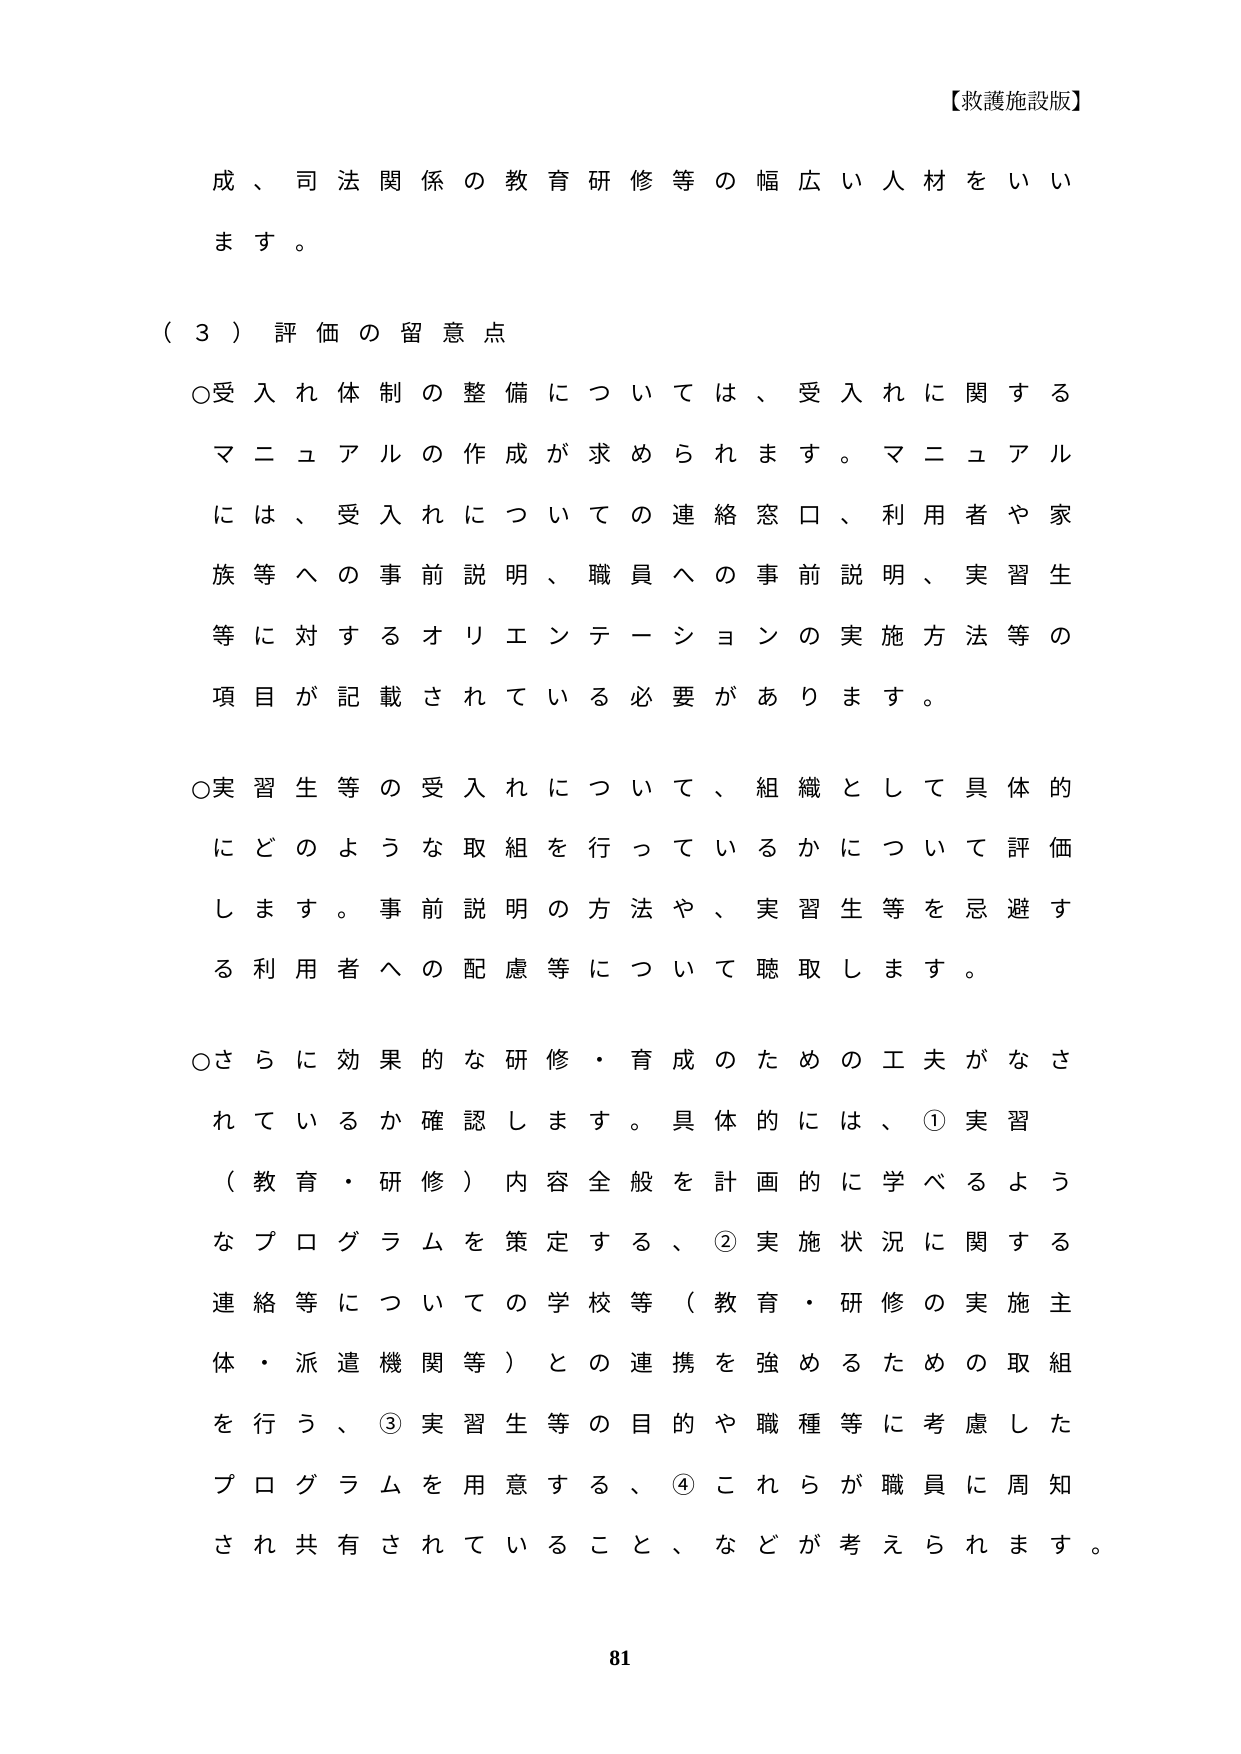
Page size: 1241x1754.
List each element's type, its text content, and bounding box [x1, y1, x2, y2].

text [170, 149, 1091, 271]
text ○実習生等の受入れについて、組織として具体的にどのような取組を行っているかについて評価します。事前説明の方法や、実習生等を忌避する利用者への配慮等について聴取します。 [170, 756, 1091, 998]
text ○さらに効果的な研修・育成のための工夫がなされているか確認します。具体的には、①実習（教育・研修）内容全般を計画的に学べるようなプログラムを策定する、②実施状況に関する連絡等についての学校等（教育・研修の実施主体・派遣機関等）との連携を強めるための取組を行う、③実習生等の目的や職種等に考慮したプログラムを用意する、④これらが職員に周知され共有されていること、などが考えられます。 [170, 1028, 1091, 1574]
text ○受入れ体制の整備については、受入れに関するマニュアルの作成が求められます。マニュアルには、受入れについての連絡窓口、利用者や家族等への事前説明、職員への事前説明、実習生等に対するオリエンテーションの実施方法等の項目が記載されている必要があります。 [170, 362, 1091, 725]
text （３）評価の留意点 [149, 301, 1091, 362]
